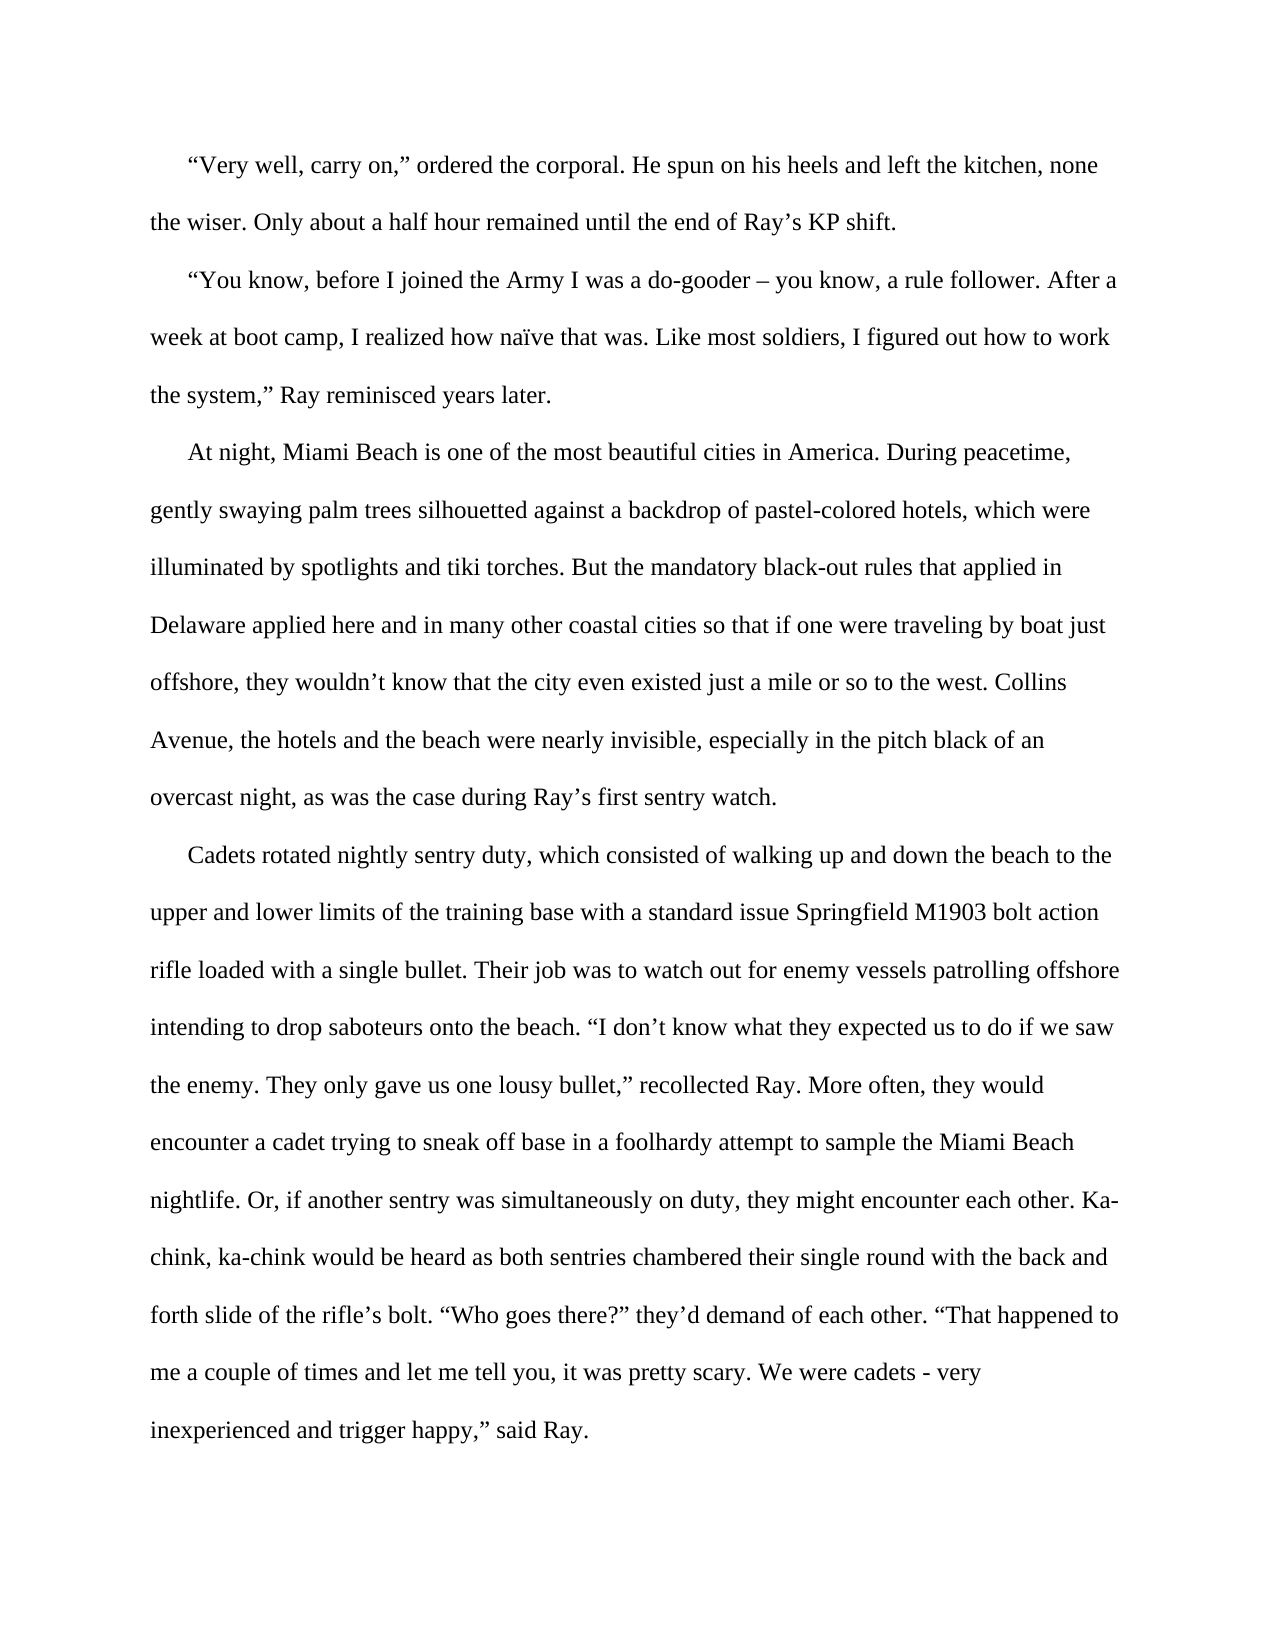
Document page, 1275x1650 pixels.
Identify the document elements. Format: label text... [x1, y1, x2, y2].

text Cadets rotated nightly sentry duty, which consisted of walking up and down the beach to the upper and lower limits of the training base with a standard issue Springfield M1903 bolt action rifle loaded with a single bullet. Their job was to watch out for enemy vessels patrolling offshore intending to drop saboteurs onto the beach. “I don’t know what they expected us to do if we saw the enemy. They only gave us one lousy bullet,” recollected Ray. More often, they would encounter a cadet trying to sneak off base in a foolhardy attempt to sample the Miami Beach nightlife. Or, if another sentry was simultaneously on duty, they might encounter each other. Ka-chink, ka-chink would be heard as both sentries chambered their single round with the back and forth slide of the rifle’s bolt. “Who goes there?” they’d demand of each other. “That happened to me a couple of times and let me tell you, it was pretty scary. We were cadets - very inexperienced and trigger happy,” said Ray. [150, 840, 1125, 1444]
text “You know, before I joined the Army I was a do-gooder – you know, a rule follower. After a week at boot camp, I realized how naïve that was. Like most soldiers, I figured out how to work the system,” Ray reminisced years later. [150, 265, 1125, 409]
text “Very well, carry on,” ordered the corporal. He spun on his heels and left the kitchen, none the wiser. Only about a half hour remained until the end of Ray’s KP shift. [150, 150, 1125, 236]
text At night, Miami Beach is one of the most beautiful cities in America. During peacetime, gently swaying palm trees silhouetted against a backdrop of pastel-colored hotels, which were illuminated by spotlights and tiki torches. But the mandatory black-out rules that applied in Delaware applied here and in many other coastal cities so that if one were traveling by boat just offshore, they wouldn’t know that the city even existed just a mile or so to the west. Collins Avenue, the hotels and the beach were nearly invisible, especially in the pitch black of an overcast night, as was the case during Ray’s first sentry watch. [150, 437, 1125, 811]
